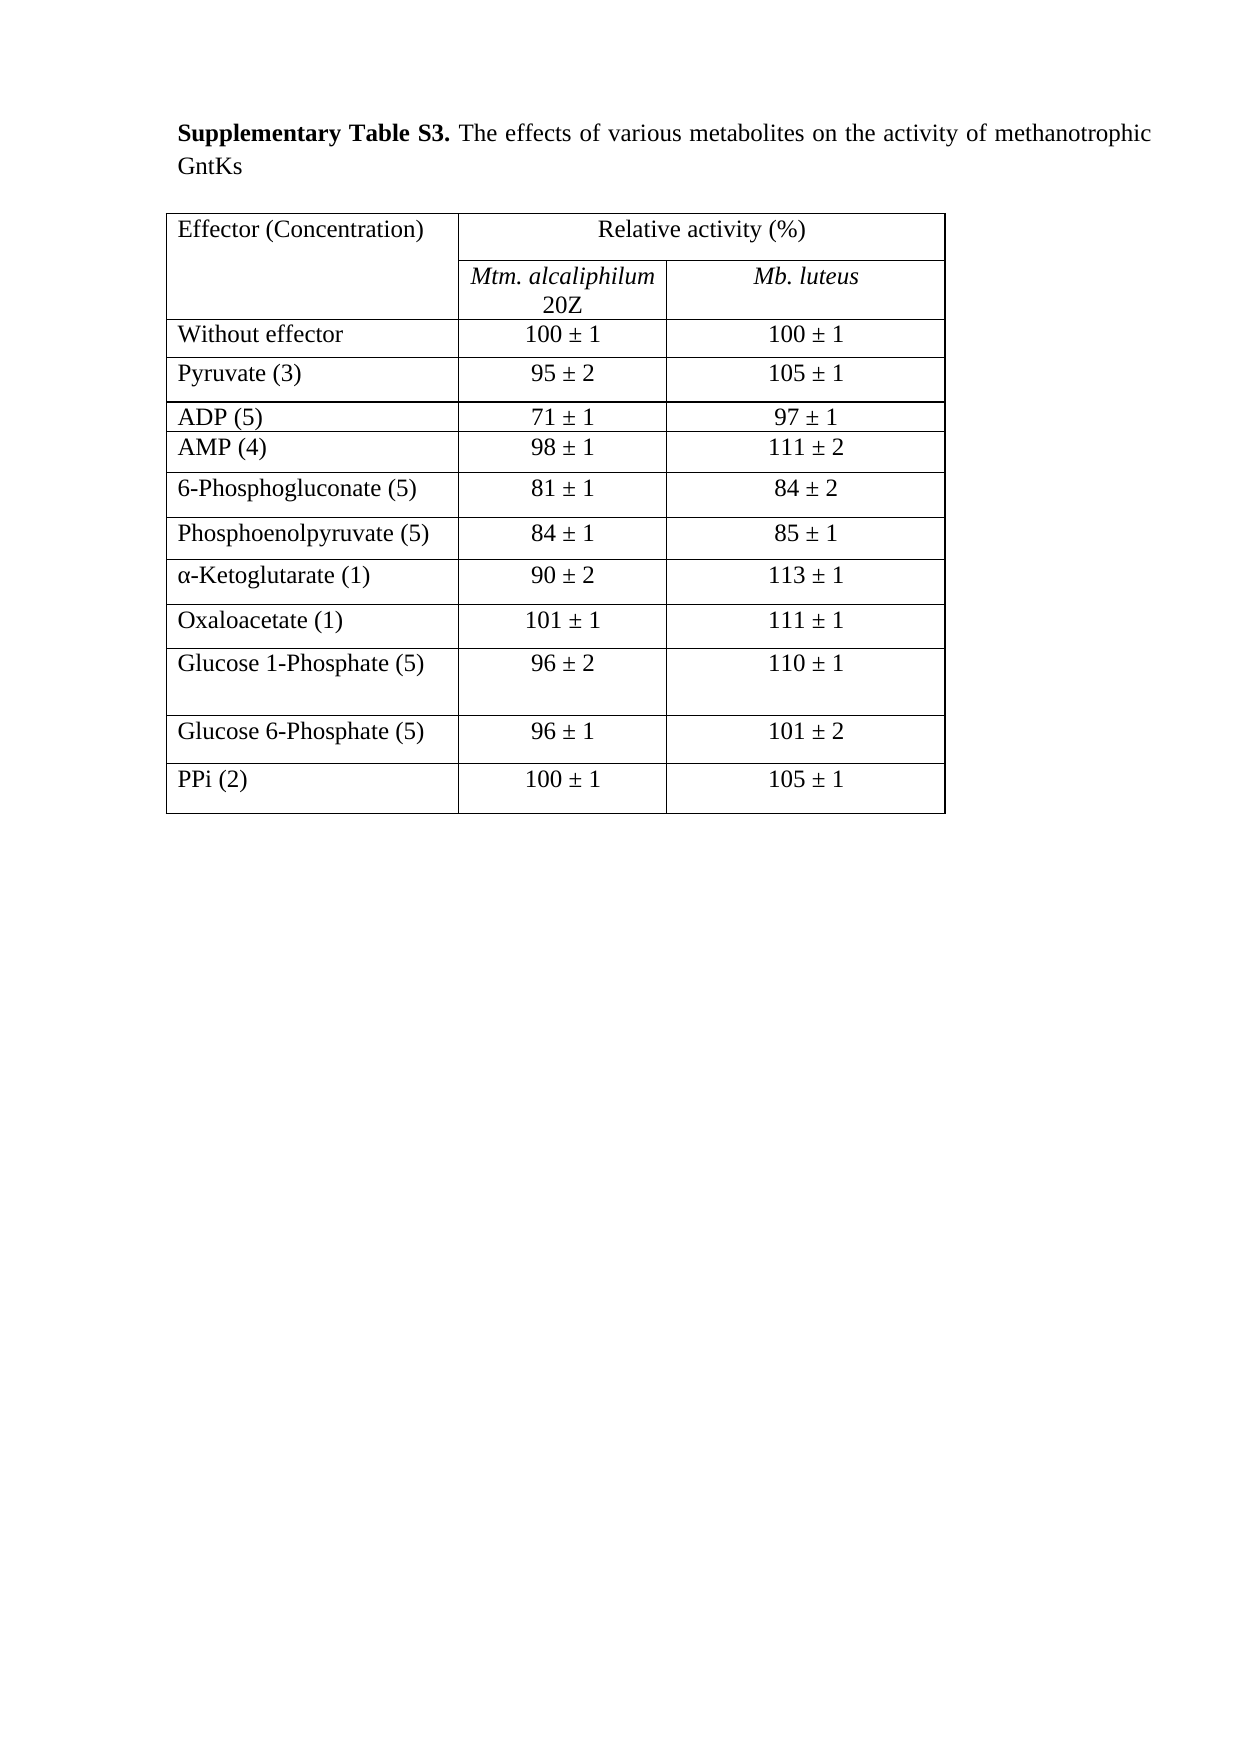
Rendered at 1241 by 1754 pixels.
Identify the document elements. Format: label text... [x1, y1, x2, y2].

table_cell Pyruvate (3) [167, 358, 458, 401]
table_cell ADP (5) [167, 403, 458, 431]
table_cell 84 ± 2 [667, 473, 944, 517]
table_cell 101 ± 2 [667, 716, 944, 763]
table_cell 100 ± 1 [667, 320, 944, 357]
table_cell Mb. luteus [667, 261, 944, 318]
table_cell 96 ± 2 [459, 649, 666, 715]
table_cell Phosphoenolpyruvate (5) [167, 518, 458, 559]
table_cell 96 ± 1 [459, 716, 666, 763]
table_cell 81 ± 1 [459, 473, 666, 517]
table_cell Without effector [167, 320, 458, 357]
table_cell 101 ± 1 [459, 605, 666, 647]
table_cell 100 ± 1 [459, 764, 666, 812]
table_cell 113 ± 1 [667, 560, 944, 604]
table_cell Glucose 6-Phosphate (5) [167, 716, 458, 763]
table_cell 110 ± 1 [667, 649, 944, 715]
table_cell 85 ± 1 [667, 518, 944, 559]
table_cell 90 ± 2 [459, 560, 666, 604]
table_cell Oxaloacetate (1) [167, 605, 458, 647]
table_cell 6-Phosphogluconate (5) [167, 473, 458, 517]
table_cell PPi (2) [167, 764, 458, 812]
table_cell AMP (4) [167, 432, 458, 472]
table_cell 105 ± 1 [667, 764, 944, 812]
table_cell 111 ± 1 [667, 605, 944, 647]
table_cell 95 ± 2 [459, 358, 666, 401]
table_cell 97 ± 1 [667, 403, 944, 431]
table_header Effector (Concentration) [167, 214, 458, 318]
table_cell 71 ± 1 [459, 403, 666, 431]
table_cell 98 ± 1 [459, 432, 666, 472]
table_cell α-Ketoglutarate (1) [167, 560, 458, 604]
text Supplementary Table S3. The effects of various metabolites on the activity of methanotrophic GntKs [177, 118, 1152, 180]
table_header Relative activity (%) [459, 214, 944, 260]
table_cell 105 ± 1 [667, 358, 944, 401]
table_cell Glucose 1-Phosphate (5) [167, 649, 458, 715]
table_cell Mtm. alcaliphilum 20Z [459, 261, 666, 318]
table_cell 84 ± 1 [459, 518, 666, 559]
table_cell 100 ± 1 [459, 320, 666, 357]
table_cell 111 ± 2 [667, 432, 944, 472]
